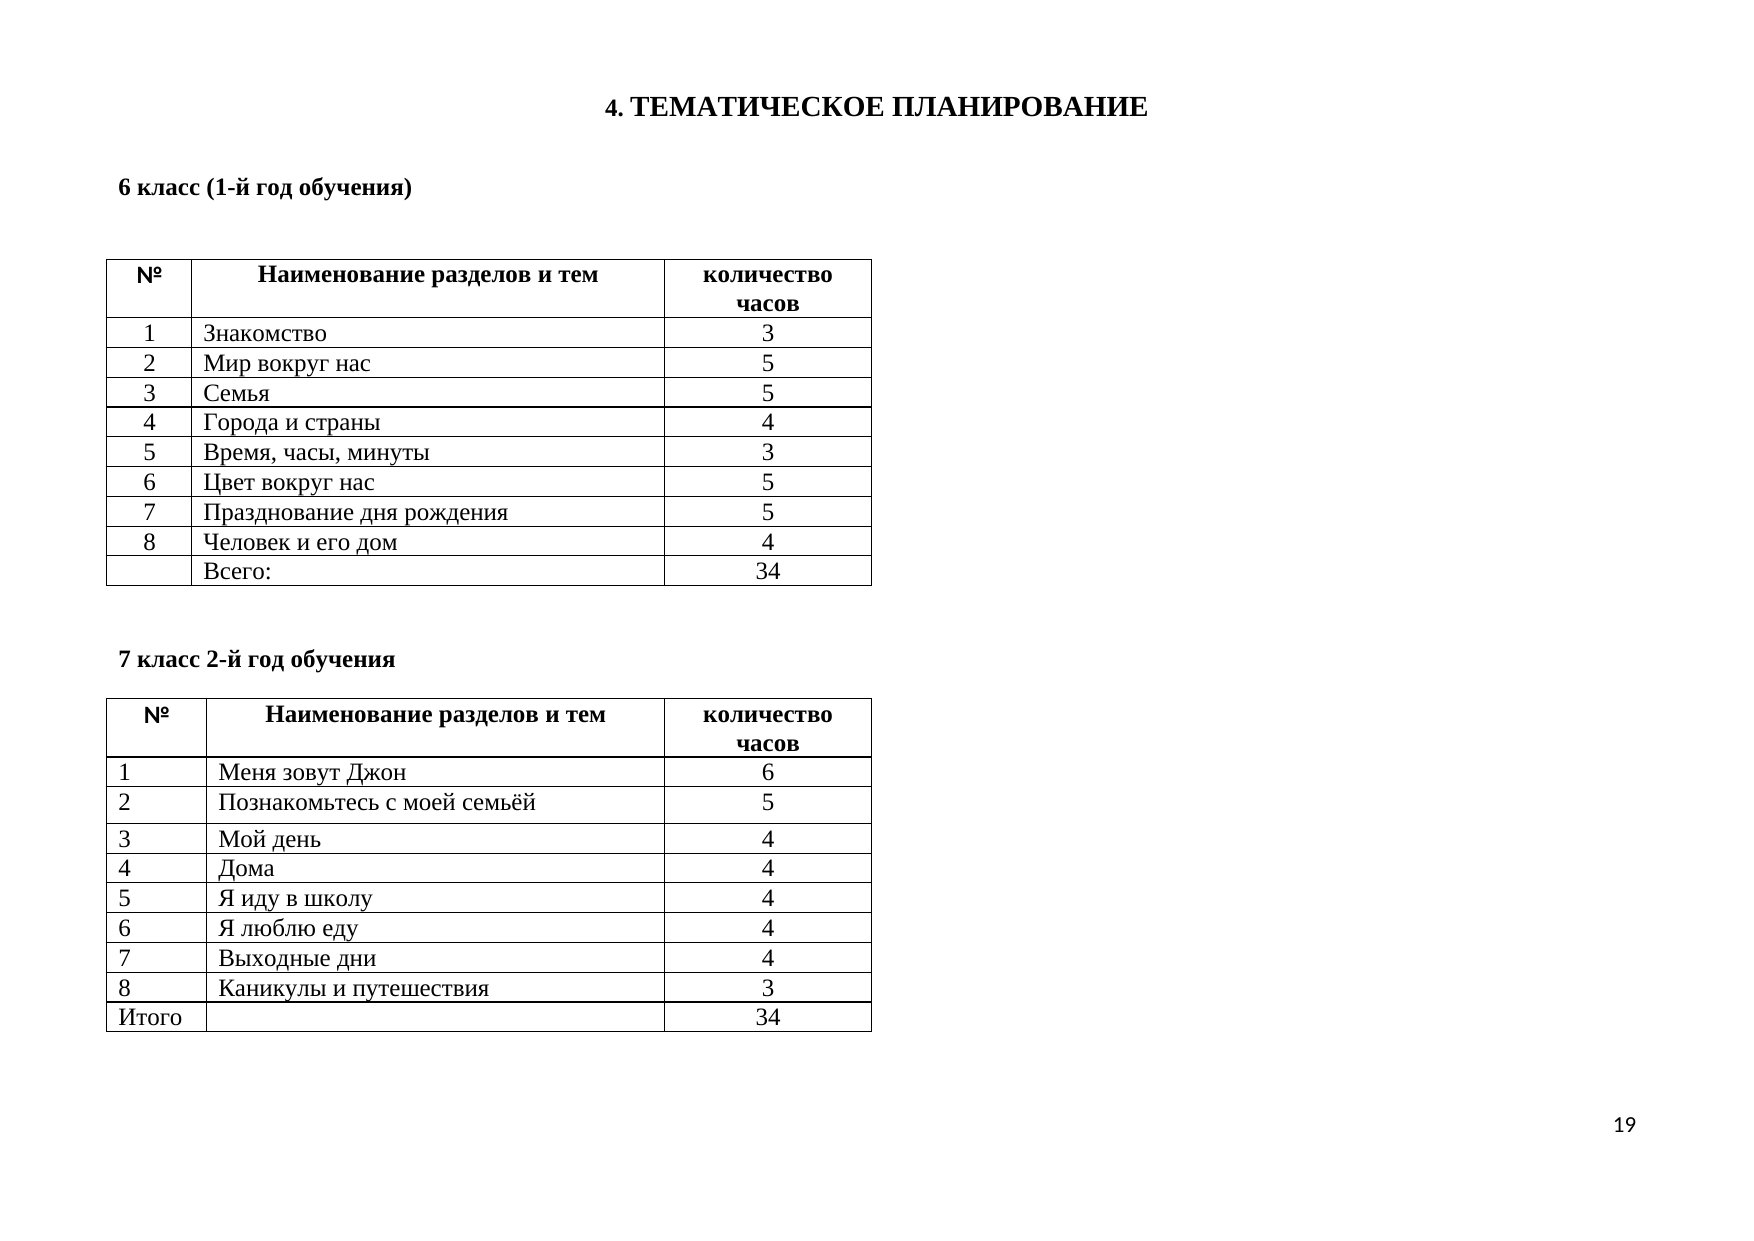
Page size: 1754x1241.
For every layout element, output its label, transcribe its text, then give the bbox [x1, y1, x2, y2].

table_header № [107, 260, 191, 317]
table_cell 5 [665, 348, 871, 377]
table_cell Я люблю еду [207, 913, 664, 942]
table_cell 7 [107, 943, 206, 972]
table_cell 4 [107, 408, 191, 436]
table_cell 3 [665, 973, 871, 1001]
table_cell Цвет вокруг нас [192, 467, 664, 496]
table_cell Выходные дни [207, 943, 664, 972]
table_cell 3 [107, 378, 191, 406]
table_cell Человек и его дом [192, 527, 664, 555]
table_header количество часов [665, 699, 871, 756]
table_cell 4 [665, 824, 871, 852]
table_cell Итого [107, 1003, 206, 1031]
table_cell 8 [107, 973, 206, 1001]
table_cell Дома [207, 854, 664, 882]
table_cell 4 [107, 854, 206, 882]
table_cell 2 [107, 787, 206, 823]
table_cell 6 [107, 913, 206, 942]
table_cell 5 [107, 437, 191, 466]
table_cell 8 [107, 527, 191, 555]
table_header количество часов [665, 260, 871, 317]
table_cell 5 [107, 883, 206, 912]
table_cell Мир вокруг нас [192, 348, 664, 377]
table_cell 3 [665, 318, 871, 347]
table_cell 5 [665, 497, 871, 526]
table_cell 6 [107, 467, 191, 496]
table_cell Познакомьтесь с моей семьёй [207, 787, 664, 823]
table_cell 4 [665, 913, 871, 942]
table_cell 4 [665, 408, 871, 436]
table_cell Знакомство [192, 318, 664, 347]
table_cell Меня зовут Джон [207, 758, 664, 786]
table_cell Я иду в школу [207, 883, 664, 912]
table_cell 5 [665, 787, 871, 823]
table_cell Города и страны [192, 408, 664, 436]
table_cell Мой день [207, 824, 664, 852]
table_cell 7 [107, 497, 191, 526]
table_cell Время, часы, минуты [192, 437, 664, 466]
table_cell 5 [665, 467, 871, 496]
table_cell 34 [665, 556, 871, 585]
table_cell 1 [107, 318, 191, 347]
table_cell 34 [665, 1003, 871, 1031]
text 7 класс 2-й год обучения [118, 644, 1636, 673]
table_cell 4 [665, 527, 871, 555]
table_header № [107, 699, 206, 756]
table_header Наименование разделов и тем [192, 260, 664, 317]
table_cell 1 [107, 758, 206, 786]
table_cell 4 [665, 883, 871, 912]
table_cell Празднование дня рождения [192, 497, 664, 526]
table_cell Всего: [192, 556, 664, 585]
table_cell 4 [665, 854, 871, 882]
table_cell 5 [665, 378, 871, 406]
table_cell Каникулы и путешествия [207, 973, 664, 1001]
table_cell [107, 556, 191, 585]
table_cell Семья [192, 378, 664, 406]
text 4. ТЕМАТИЧЕСКОЕ ПЛАНИРОВАНИЕ [118, 89, 1636, 122]
table_cell 4 [665, 943, 871, 972]
table_cell 3 [107, 824, 206, 852]
table_cell 6 [665, 758, 871, 786]
text 6 класс (1-й год обучения) [118, 172, 1636, 201]
table_cell [207, 1003, 664, 1031]
table_cell 3 [665, 437, 871, 466]
table_cell 2 [107, 348, 191, 377]
table_header Наименование разделов и тем [207, 699, 664, 756]
